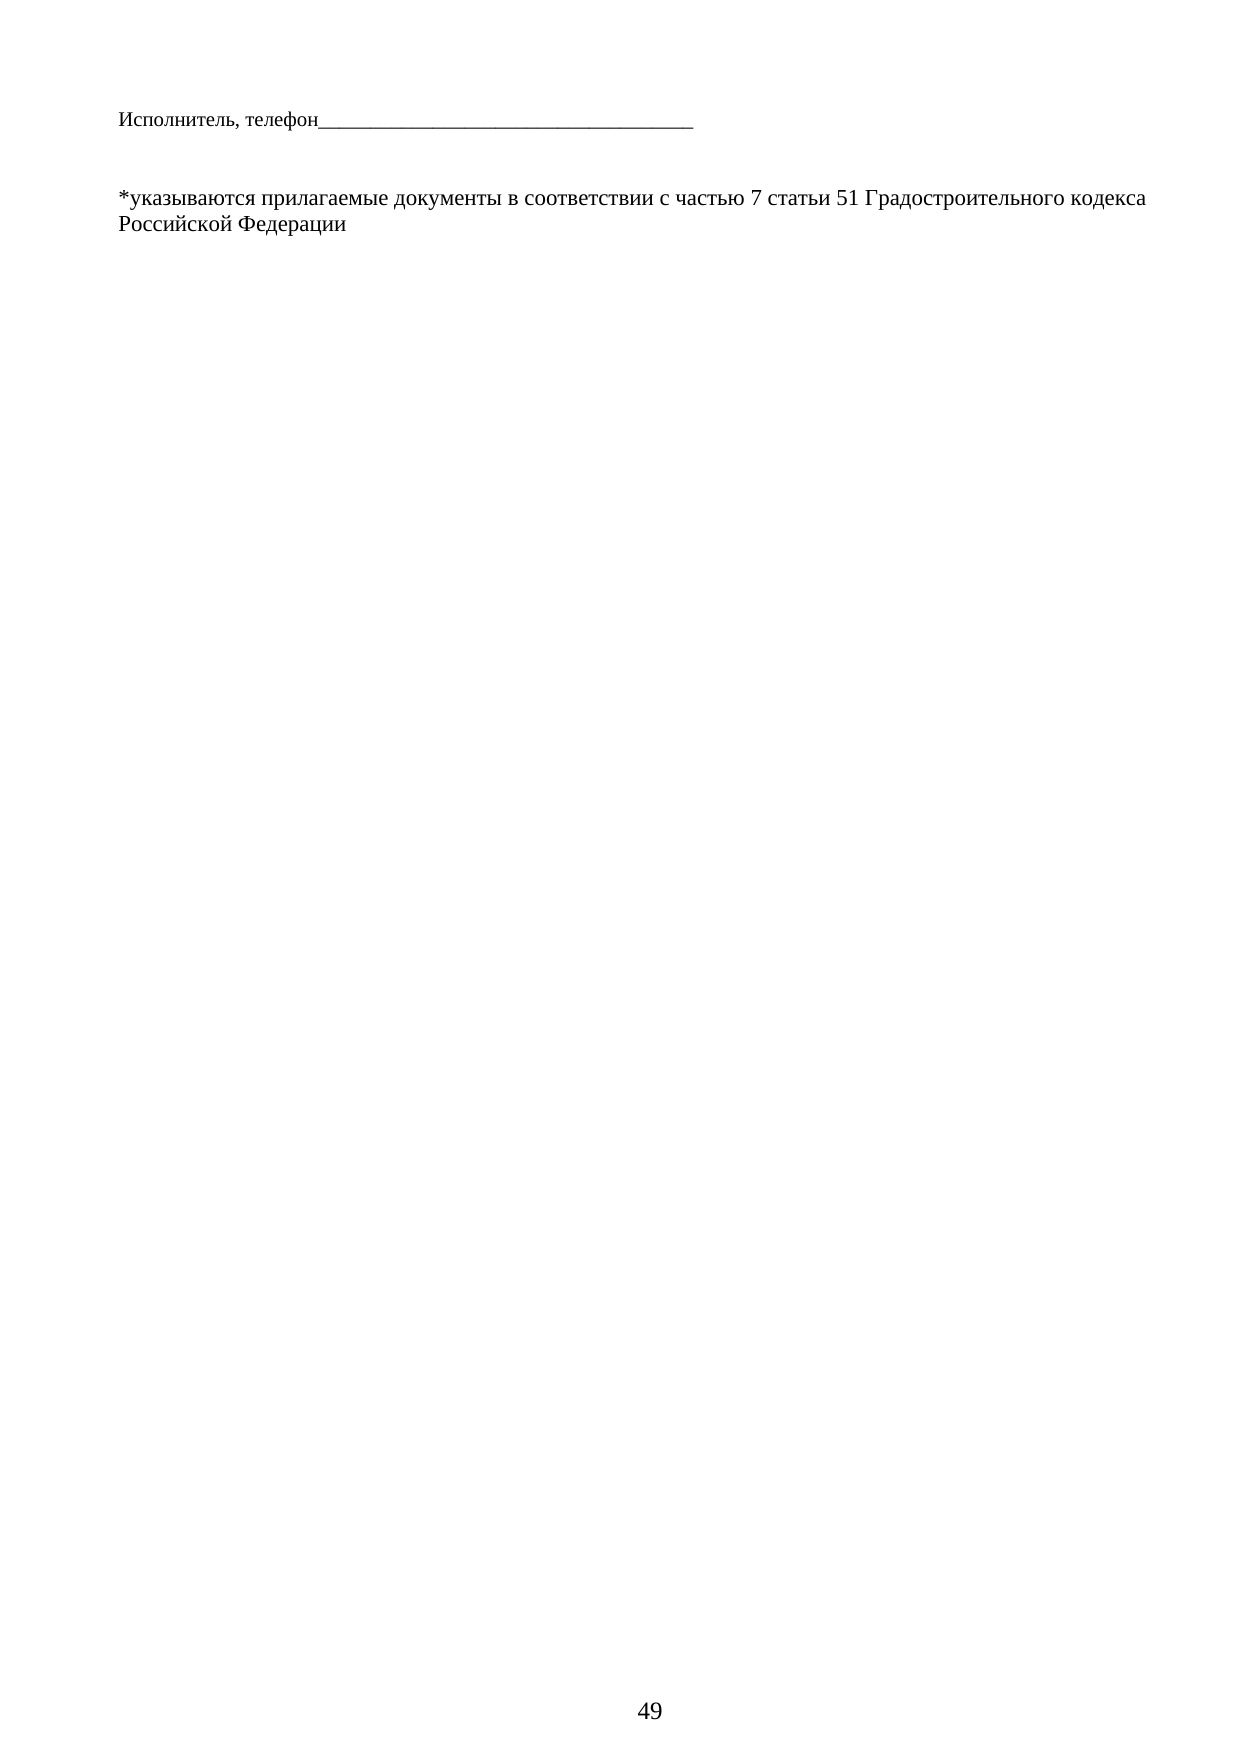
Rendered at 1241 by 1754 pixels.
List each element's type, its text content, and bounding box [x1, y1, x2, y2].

text *указываются прилагаемые документы в соответствии с частью 7 статьи 51 Градостроительного кодекса Российской Федерации [118, 184, 1181, 237]
text Исполнитель, телефон____________________________________ [118, 107, 1240, 131]
